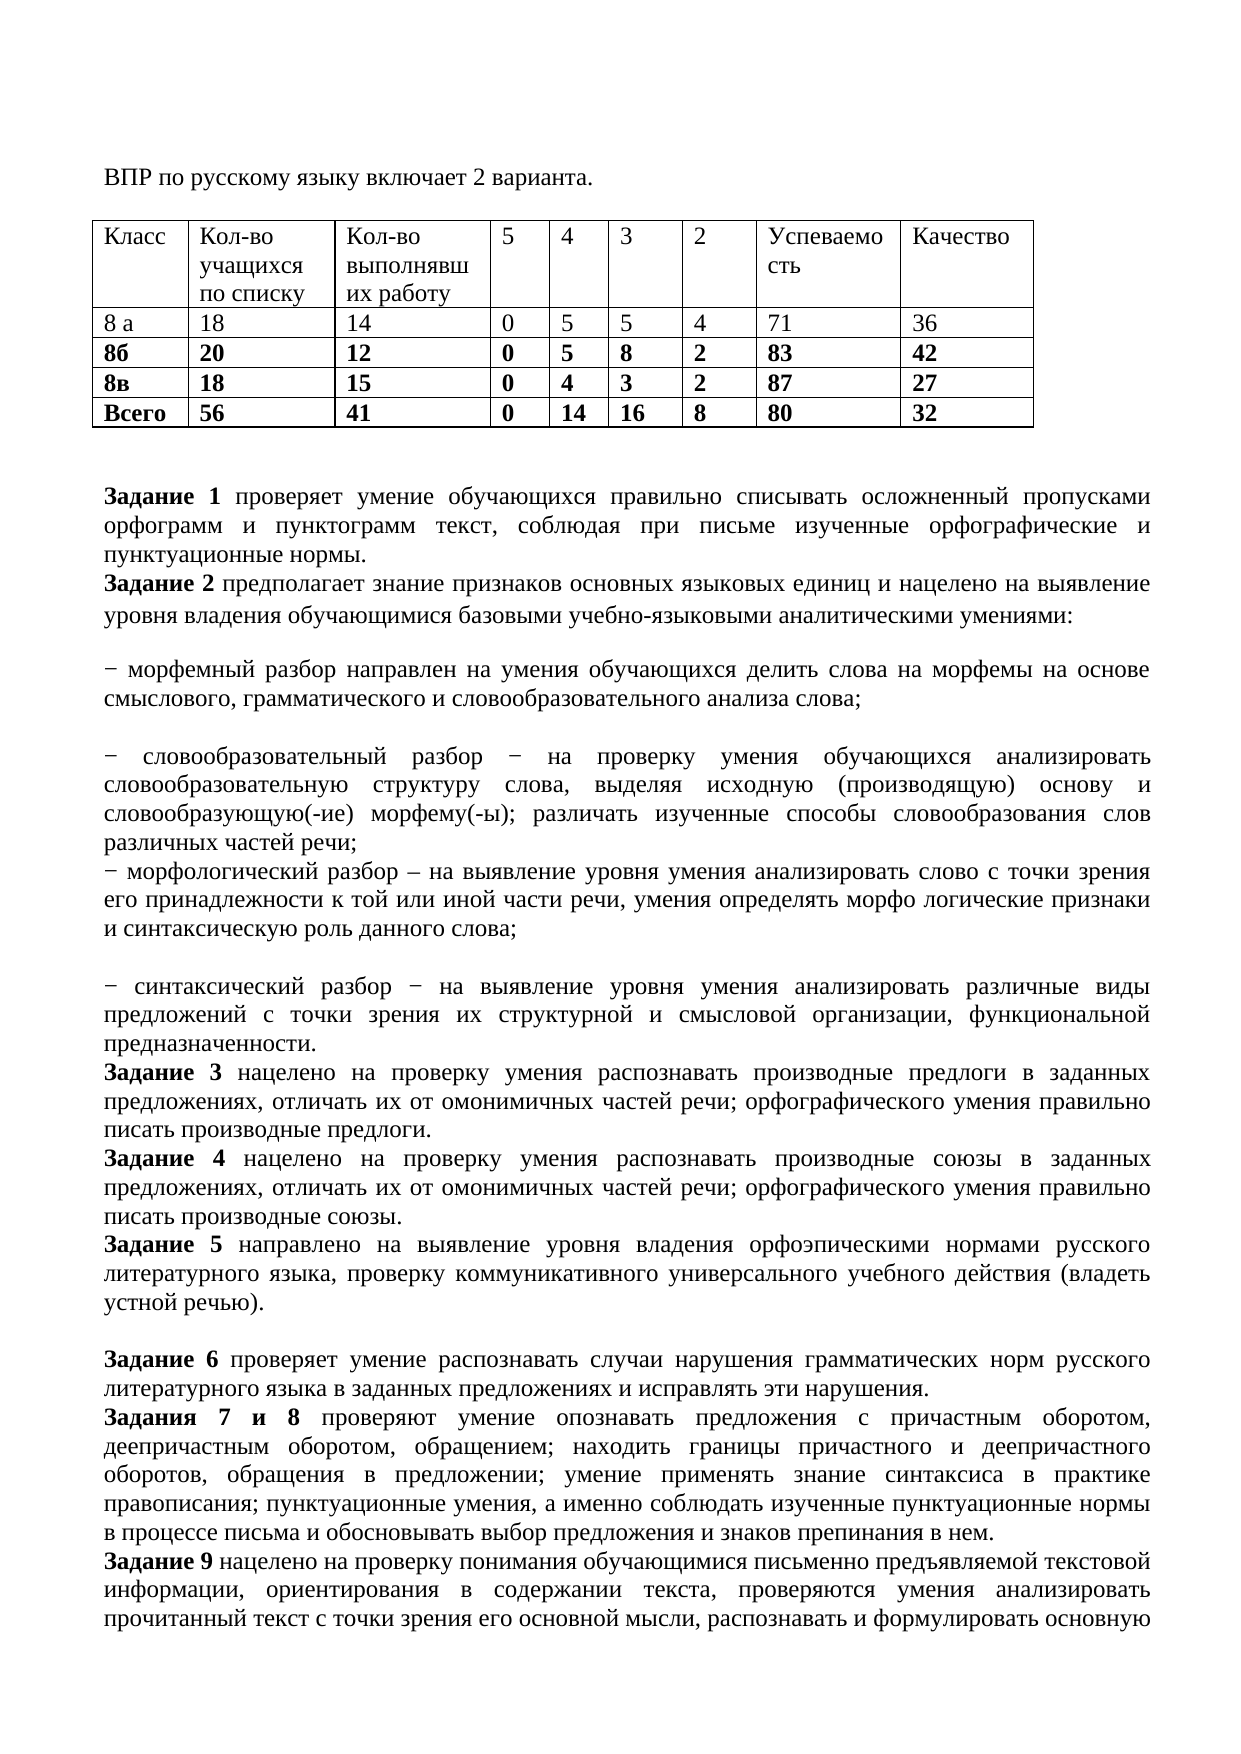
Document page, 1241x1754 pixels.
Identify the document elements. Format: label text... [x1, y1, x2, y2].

table_header Класс [93, 221, 188, 307]
text Задание 2 предполагает знание признаков основных языковых единиц и нацелено на выявление уровня владения обучающимися базовыми учебно-языковыми аналитическими умениями: [103, 568, 1152, 629]
table_cell 87 [757, 368, 900, 397]
table_cell 8 [683, 398, 756, 426]
text Задания 7 и 8 проверяют умение опознавать предложения с причастным оборотом, деепричастным оборотом, обращением; находить границы причастного и деепричастного оборотов, обращения в предложении; умение применять знание синтаксиса в практике правописания; пунктуационные умения, а именно соблюдать изученные пунктуационные нормы в процессе письма и обосновывать выбор предложения и знаков препинания в нем. [103, 1402, 1152, 1546]
table_cell 0 [491, 338, 549, 367]
table_cell 20 [189, 338, 334, 367]
table_cell 15 [336, 368, 490, 397]
table_cell 8б [93, 338, 188, 367]
table_cell 80 [757, 398, 900, 426]
table_cell 16 [609, 398, 682, 426]
table_header 3 [609, 221, 682, 307]
table_header Кол-во выполнявших работу [336, 221, 490, 307]
table_cell 14 [550, 398, 608, 426]
text − словообразовательный разбор − на проверку умения обучающихся анализировать словообразовательную структуру слова, выделяя исходную (производящую) основу и словообразующую(-ие) морфему(-ы); различать изученные способы словообразования слов различных частей речи; [103, 741, 1152, 856]
table_cell 8 а [93, 308, 188, 337]
table_cell 27 [901, 368, 1033, 397]
table_cell 71 [757, 308, 900, 337]
table_cell 0 [491, 308, 549, 337]
table_cell 12 [336, 338, 490, 367]
text Задание 3 нацелено на проверку умения распознавать производные предлоги в заданных предложениях, отличать их от омонимичных частей речи; орфографического умения правильно писать производные предлоги. [103, 1057, 1152, 1143]
table_cell 3 [609, 368, 682, 397]
table_cell 56 [189, 398, 334, 426]
table_cell 2 [683, 368, 756, 397]
table_cell 0 [491, 368, 549, 397]
table_cell 5 [609, 308, 682, 337]
text − морфологический разбор – на выявление уровня умения анализировать слово с точки зрения его принадлежности к той или иной части речи, умения определять морфо логические признаки и синтаксическую роль данного слова; [103, 856, 1152, 942]
table_header Качество [901, 221, 1033, 307]
text ВПР по русскому языку включает 2 варианта. [103, 162, 1127, 191]
table_header Кол-во учащихся по списку [189, 221, 334, 307]
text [103, 1546, 1152, 1632]
table_cell 83 [757, 338, 900, 367]
table_cell 5 [550, 308, 608, 337]
table_cell 5 [550, 338, 608, 367]
table_cell 36 [901, 308, 1033, 337]
table_cell 41 [336, 398, 490, 426]
text Задание 6 проверяет умение распознавать случаи нарушения грамматических норм русского литературного языка в заданных предложениях и исправлять эти нарушения. [103, 1344, 1152, 1402]
table_cell 18 [189, 308, 334, 337]
text Задание 5 направлено на выявление уровня владения орфоэпическими нормами русского литературного языка, проверку коммуникативного универсального учебного действия (владеть устной речью). [103, 1229, 1152, 1316]
table_cell 0 [491, 398, 549, 426]
table_header 2 [683, 221, 756, 307]
table_cell 32 [901, 398, 1033, 426]
table_cell 4 [683, 308, 756, 337]
text − синтаксический разбор − на выявление уровня умения анализировать различные виды предложений с точки зрения их структурной и смысловой организации, функциональной предназначенности. [103, 971, 1152, 1057]
text Задание 1 проверяет умение обучающихся правильно списывать осложненный пропусками орфограмм и пунктограмм текст, соблюдая при письме изученные орфографические и пунктуационные нормы. [103, 481, 1152, 568]
text Задание 4 нацелено на проверку умения распознавать производные союзы в заданных предложениях, отличать их от омонимичных частей речи; орфографического умения правильно писать производные союзы. [103, 1143, 1152, 1229]
table_header 5 [491, 221, 549, 307]
table_cell 4 [550, 368, 608, 397]
table_header Успеваемость [757, 221, 900, 307]
table_cell 8в [93, 368, 188, 397]
table_cell 2 [683, 338, 756, 367]
table_cell 8 [609, 338, 682, 367]
table_cell Всего [93, 398, 188, 426]
table_cell 42 [901, 338, 1033, 367]
table_cell 18 [189, 368, 334, 397]
text − морфемный разбор направлен на умения обучающихся делить слова на морфемы на основе смыслового, грамматического и словообразовательного анализа слова; [103, 654, 1152, 712]
table_cell 14 [336, 308, 490, 337]
table_header 4 [550, 221, 608, 307]
